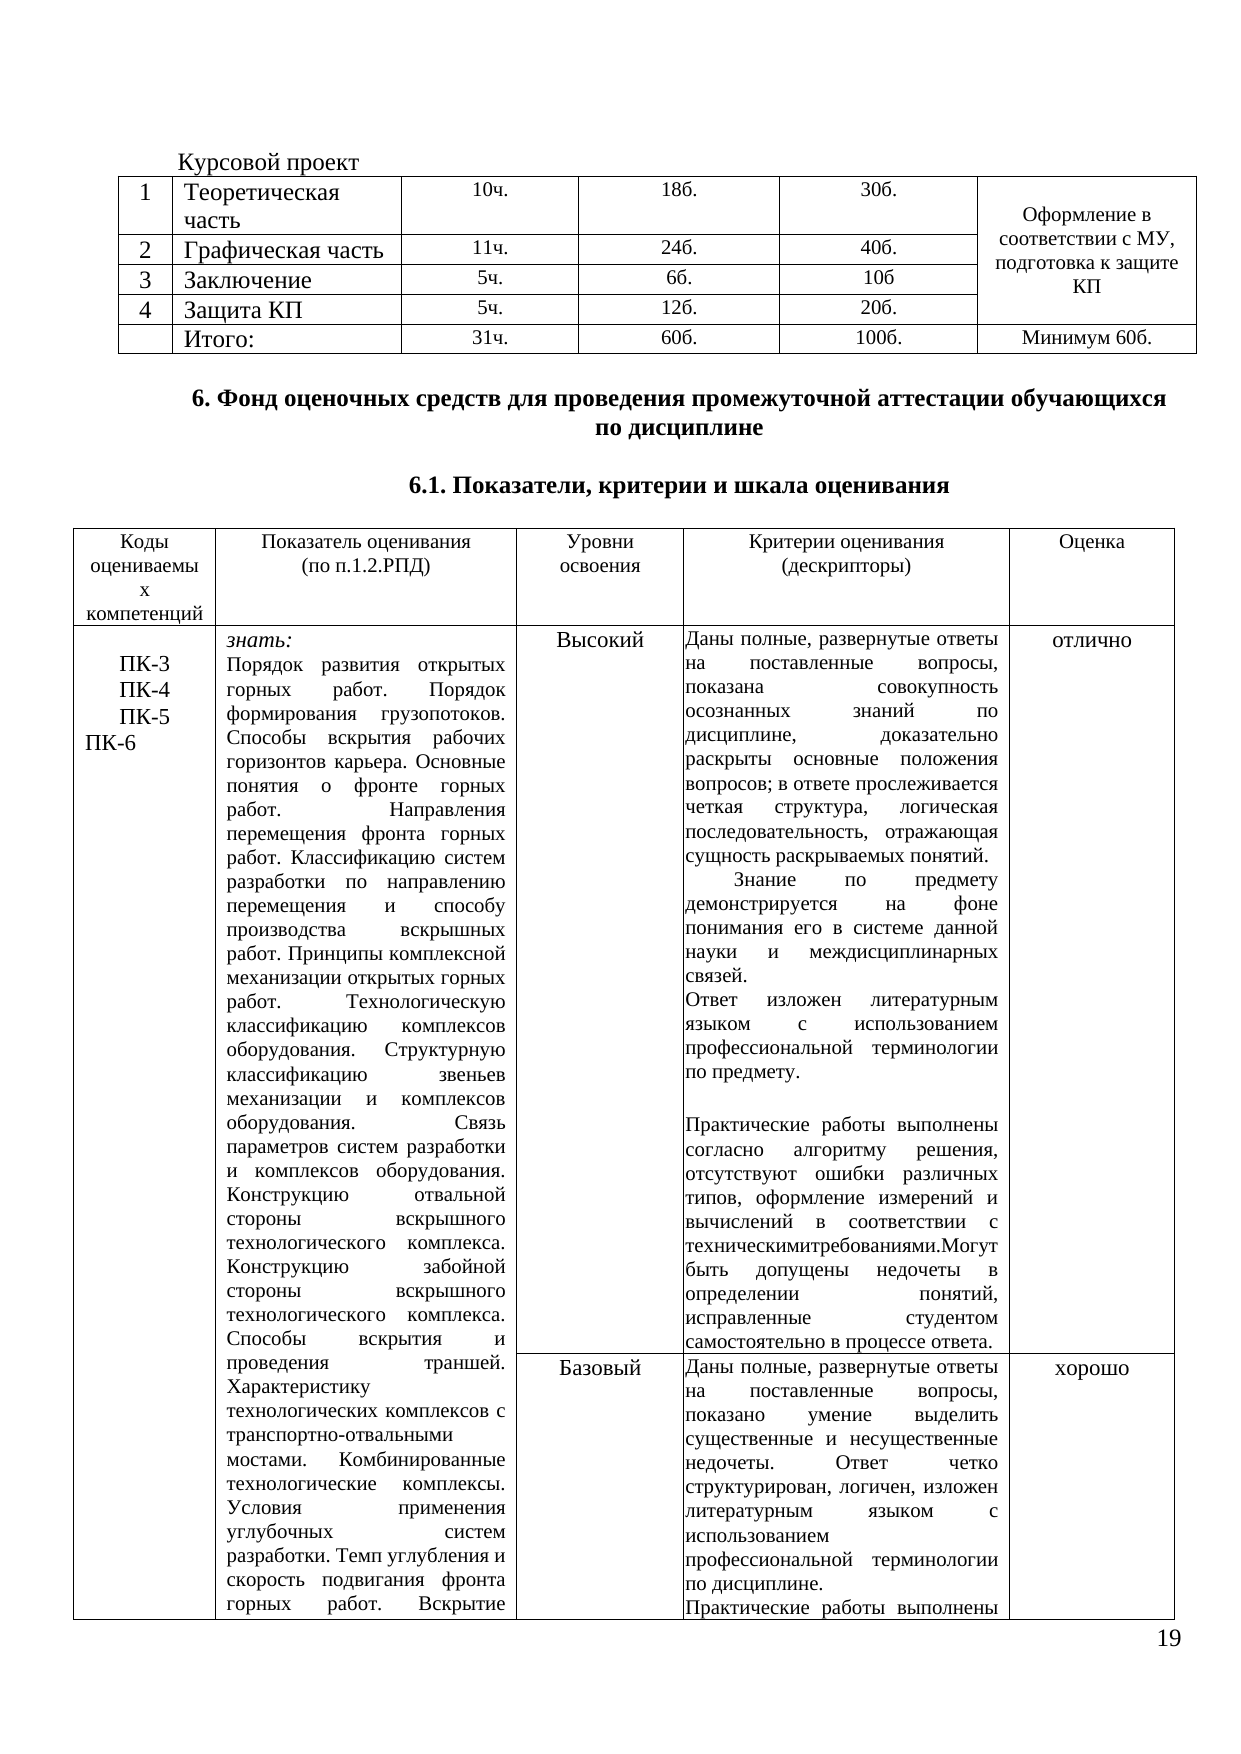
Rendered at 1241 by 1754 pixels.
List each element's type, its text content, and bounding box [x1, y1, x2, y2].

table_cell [684, 1354, 1009, 1619]
table_header Оформление в соответствии с МУ, подготовка к защите КП [978, 177, 1196, 323]
table_header 30б. [780, 177, 977, 234]
table_cell 11ч. [402, 235, 578, 264]
table_cell 6б. [579, 265, 779, 294]
table_cell [119, 325, 172, 353]
table_header Оценка [1010, 529, 1174, 625]
table_cell знать: Порядок развития открытых горных работ. Порядок формирования грузопотоков. Способы вскрытия рабочих горизонтов карьера. Основные понятия о фронте горных работ. Направления перемещения фронта горных работ. Классификацию систем разработки по направлению перемещения и способу производства вскрышных работ. Принципы комплексной механизации открытых горных работ. Технологическую классификацию комплексов оборудования. Структурную классификацию звеньев механизации и комплексов оборудования. Связь параметров систем разработки и комплексов оборудования. Конструкцию отвальной стороны вскрышного технологического комплекса. Конструкцию забойной стороны вскрышного технологического комплекса. Способы вскрытия и проведения траншей. Характеристику технологических комплексов с транспортно-отвальными мостами. Комбинированные технологические комплексы. Условия применения углубочных систем разработки. Темп углубления и скорость подвигания фронта горных работ. Вскрытие рабочих горизонтов при углубочных системах разработки. Особенности производства горных работ при автомобильном транспорте. Формирование схем вскрывающих трасс. Технологические комплексы при комбинации средств транспорта. Принципы геометрического анализа карьерных полей. Трактовку графиков объёмов горных работ. Регулировка режима горных работ. Связь режима горных работ и экономических показателей карьера. Зависимость экономических показателей от технологии, механизации и организации горных работ. Систему планирования горных работ. Связь технологических комплексов и качества полезного ископаемого. уметь: Определять длину фронта горных работ и коэффициент вскрыши по участкам месторождения. Трансформировать график извлекаемых объемов вскрыши и полезного ископаемого в календарный график режима горных работ. Строить графики извлекаемых объемов вскрыши и полезного ископаемого. Расчет извлекаемых объемов вскрыши и полезного ископаемого на участке месторождения. Определять производительность выемочных машин, буровых установок, транспорта и горнотранспортного комплекса в целом. Рассчитывать производительности комплексов оборудования при железнодорожном, автомобильном и конвейерном транспорте. Проводить расчет объемов вскрытых, подготовленных и готовых к выемке запасов полезного ископаемого, расчет качественных показателей руд и углей, расчет схем усреднения. владеть: горной терминологией; инженерными методами расчетов технологических процессов, элементов систем разработок; навыками построения изомощностей вскрыши и полезного ископаемого и разрезов по месторождению; навыками расчета основных параметров работы и производительности основного горно-транспортного оборудования и комплекса в целом при разработке месторождений сплошными системами разработки; навыками построения трасс, расчета вскрывающих выработок; навыками проведения горно-геометрического анализа. [216, 626, 516, 1619]
table_cell Минимум 60б. [978, 325, 1196, 353]
table_cell 5ч. [402, 265, 578, 294]
table_header Коды оцениваемых компетенций [74, 529, 215, 625]
table_cell 5ч. [402, 295, 578, 323]
table_header 18б. [579, 177, 779, 234]
table_cell 40б. [780, 235, 977, 264]
table_cell 12б. [579, 295, 779, 323]
table_cell Защита КП [173, 295, 401, 323]
text 6. Фонд оценочных средств для проведения промежуточной аттестации обучающихся по дисциплине [177, 383, 1181, 441]
table_header Критерии оценивания (дескрипторы) [684, 529, 1009, 625]
table_cell отлично [1010, 626, 1174, 1353]
table_cell 100б. [780, 325, 977, 353]
table_cell ПК-3 ПК-4 ПК-5 ПК-6 [74, 626, 215, 1619]
table_cell 60б. [579, 325, 779, 353]
text 6.1. Показатели, критерии и шкала оценивания [177, 470, 1181, 498]
table_cell Заключение [173, 265, 401, 294]
table_cell Базовый [517, 1354, 683, 1619]
text Курсовой проект [177, 147, 1181, 176]
table_cell 4 [119, 295, 172, 323]
table_cell 31ч. [402, 325, 578, 353]
table_cell 2 [119, 235, 172, 264]
table_cell 3 [119, 265, 172, 294]
table_header 1 [119, 177, 172, 234]
table_cell Итого: [173, 325, 401, 353]
table_header Уровни освоения [517, 529, 683, 625]
table_cell 20б. [780, 295, 977, 323]
table_cell 10б [780, 265, 977, 294]
table_cell 24б. [579, 235, 779, 264]
table_header Показатель оценивания (по п.1.2.РПД) [216, 529, 516, 625]
table_cell Графическая часть [173, 235, 401, 264]
table_header 10ч. [402, 177, 578, 234]
table_cell Даны полные, развернутые ответы на поставленные вопросы, показана совокупность осознанных знаний по дисциплине, доказательно раскрыты основные положения вопросов; в ответе прослеживается четкая структура, логическая последовательность, отражающая сущность раскрываемых понятий. Знание по предмету демонстрируется на фоне понимания его в системе данной науки и междисциплинарных связей. Ответ изложен литературным языком с использованием профессиональной терминологии по предмету. Практические работы выполнены согласно алгоритму решения, отсутствуют ошибки различных типов, оформление измерений и вычислений в соответствии с техническимитребованиями.Могут быть допущены недочеты в определении понятий, исправленные студентом самостоятельно в процессе ответа. [684, 626, 1009, 1353]
table_cell Высокий [517, 626, 683, 1353]
table_header Теоретическая часть [173, 177, 401, 234]
table_cell хорошо [1010, 1354, 1174, 1619]
